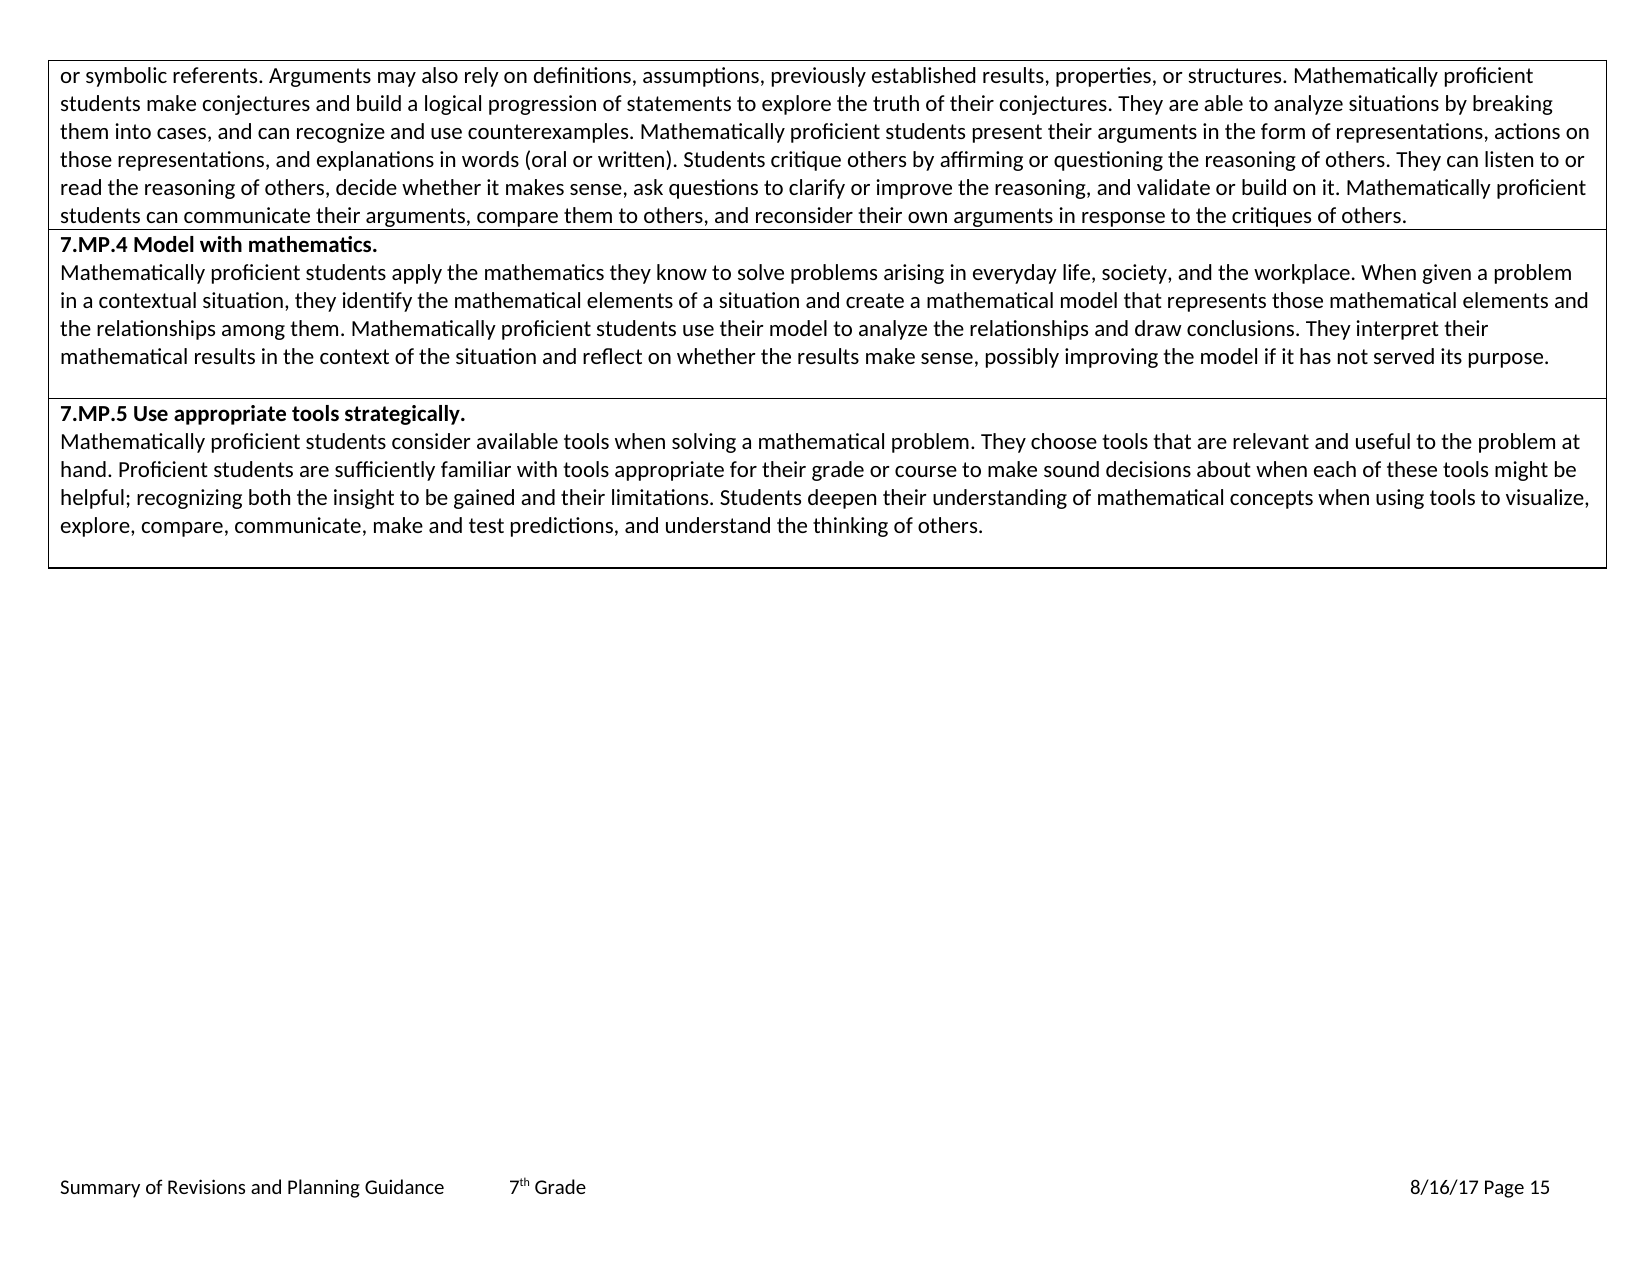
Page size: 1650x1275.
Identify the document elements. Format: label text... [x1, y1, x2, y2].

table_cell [49, 61, 1606, 229]
table_cell 7.MP.5 Use appropriate tools strategically. Mathematically proficient students consider available tools when solving a mathematical problem. They choose tools that are relevant and useful to the problem at hand. Proficient students are sufficiently familiar with tools appropriate for their grade or course to make sound decisions about when each of these tools might be helpful; recognizing both the insight to be gained and their limitations. Students deepen their understanding of mathematical concepts when using tools to visualize, explore, compare, communicate, make and test predictions, and understand the thinking of others. [49, 399, 1606, 567]
table_cell 7.MP.4 Model with mathematics. Mathematically proficient students apply the mathematics they know to solve problems arising in everyday life, society, and the workplace. When given a problem in a contextual situation, they identify the mathematical elements of a situation and create a mathematical model that represents those mathematical elements and the relationships among them. Mathematically proficient students use their model to analyze the relationships and draw conclusions. They interpret their mathematical results in the context of the situation and reflect on whether the results make sense, possibly improving the model if it has not served its purpose. [49, 230, 1606, 398]
